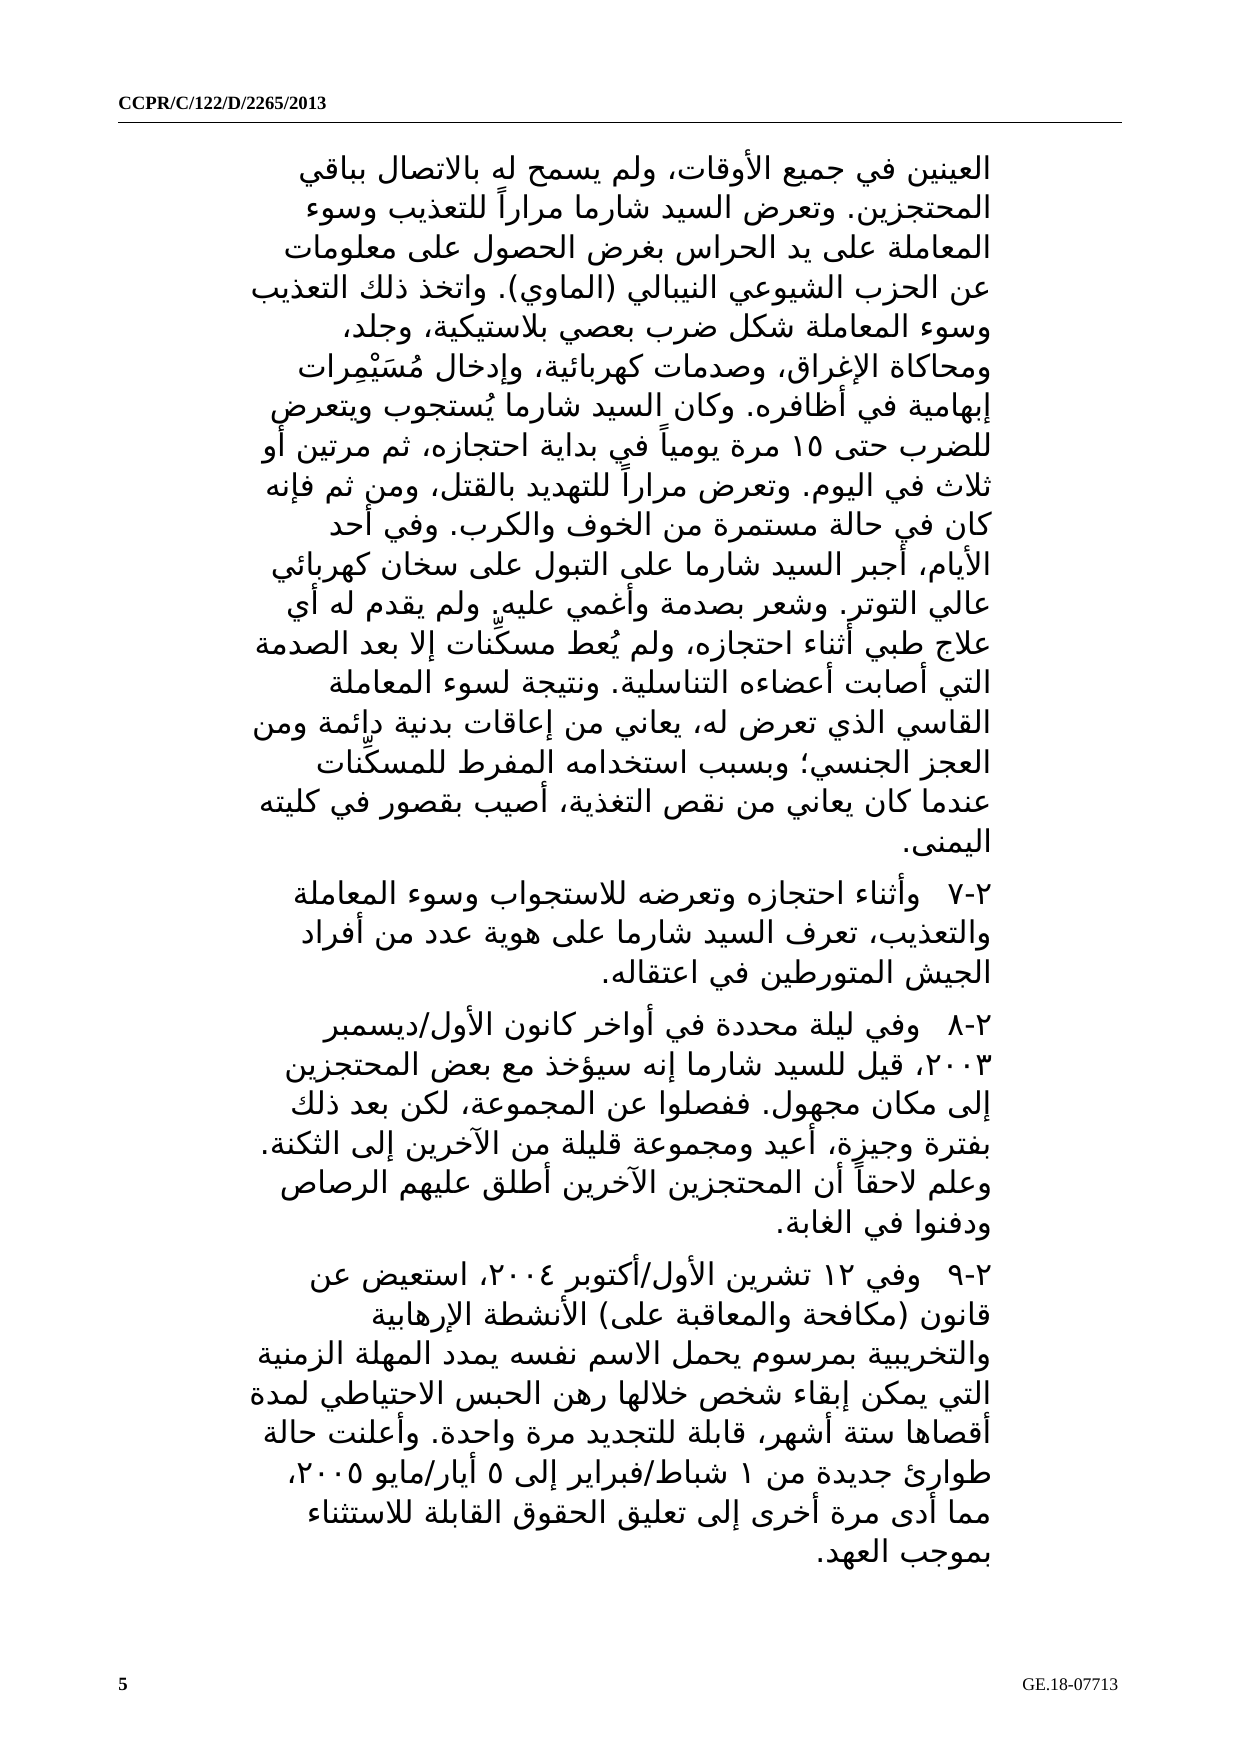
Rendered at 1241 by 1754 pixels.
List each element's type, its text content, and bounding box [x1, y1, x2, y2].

text ٢-٧ وأثناء احتجازه وتعرضه للاستجواب وسوء المعاملة والتعذيب، تعرف السيد شارما على هوية عدد من أفراد الجيش المتورطين في اعتقاله. [248, 873, 992, 991]
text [248, 148, 992, 860]
text ٢-٩ وفي ١٢ تشرين الأول/أكتوبر ٢٠٠٤، استعيض عن قانون (مكافحة والمعاقبة على) الأنشطة الإرهابية والتخريبية بمرسوم يحمل الاسم نفسه يمدد المهلة الزمنية التي يمكن إبقاء شخص خلالها رهن الحبس الاحتياطي لمدة أقصاها ستة أشهر، قابلة للتجديد مرة واحدة. وأعلنت حالة طوارئ جديدة من ١ شباط/فبراير إلى ٥ أيار/مايو ٢٠٠٥، مما أدى مرة أخرى إلى تعليق الحقوق القابلة للاستثناء بموجب العهد. [248, 1254, 992, 1571]
text ٢-٨ وفي ليلة محددة في أواخر كانون الأول/ديسمبر ٢٠٠٣، قيل للسيد شارما إنه سيؤخذ مع بعض المحتجزين إلى مكان مجهول. ففصلوا عن المجموعة، لكن بعد ذلك بفترة وجيزة، أعيد ومجموعة قليلة من الآخرين إلى الثكنة. وعلم لاحقاً أن المحتجزين الآخرين أطلق عليهم الرصاص ودفنوا في الغابة. [248, 1004, 992, 1241]
